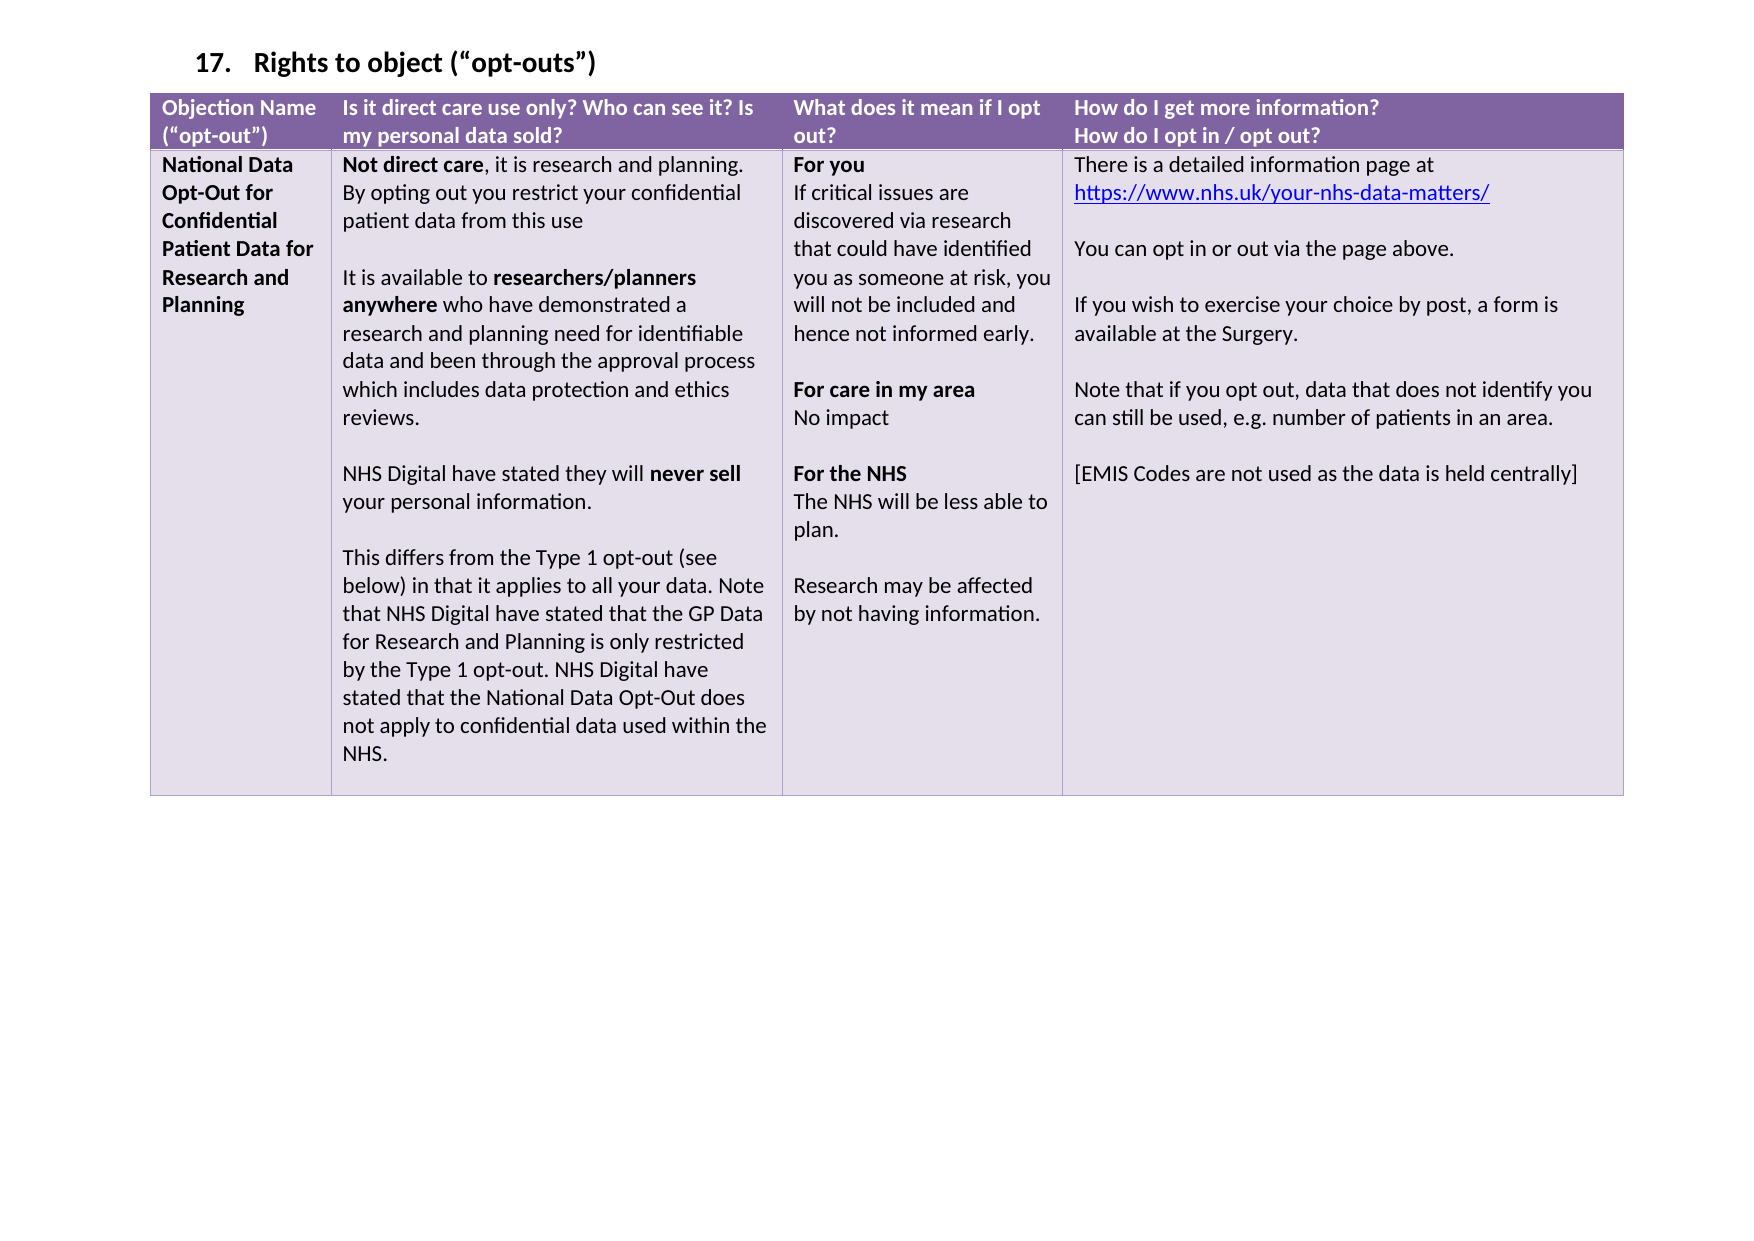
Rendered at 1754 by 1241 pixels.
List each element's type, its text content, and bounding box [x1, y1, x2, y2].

table_cell Not direct care, it is research and planning. By opting out you restrict your confidential patient data from this use It is available to researchers/planners anywhere who have demonstrated a research and planning need for identifiable data and been through the approval process which includes data protection and ethics reviews. NHS Digital have stated they will never sell your personal information. This differs from the Type 1 opt-out (see below) in that it applies to all your data. Note that NHS Digital have stated that the GP Data for Research and Planning is only restricted by the Type 1 opt-out. NHS Digital have stated that the National Data Opt-Out does not apply to confidential data used within the NHS. [332, 151, 782, 795]
table_cell There is a detailed information page at https://www.nhs.uk/your-nhs-data-matters/ You can opt in or out via the page above. If you wish to exercise your choice by post, a form is available at the Surgery. Note that if you opt out, data that does not identify you can still be used, e.g. number of patients in an area. [EMIS Codes are not used as the data is held centrally] [1063, 151, 1623, 795]
table_cell National Data Opt-Out for Confidential Patient Data for Research and Planning [151, 151, 331, 795]
subtitle Rights to object (“opt-outs”) [194, 44, 1653, 80]
table_cell For you If critical issues are discovered via research that could have identified you as someone at risk, you will not be included and hence not informed early. For care in my area No impact For the NHS The NHS will be less able to plan. Research may be affected by not having information. [783, 151, 1062, 795]
table_header What does it mean if I opt out? [783, 94, 1062, 149]
table_header How do I get more information? How do I opt in / opt out? [1063, 94, 1623, 149]
table_header Is it direct care use only? Who can see it? Is my personal data sold? [332, 94, 782, 149]
table_header Objection Name (“opt-out”) [151, 94, 331, 149]
